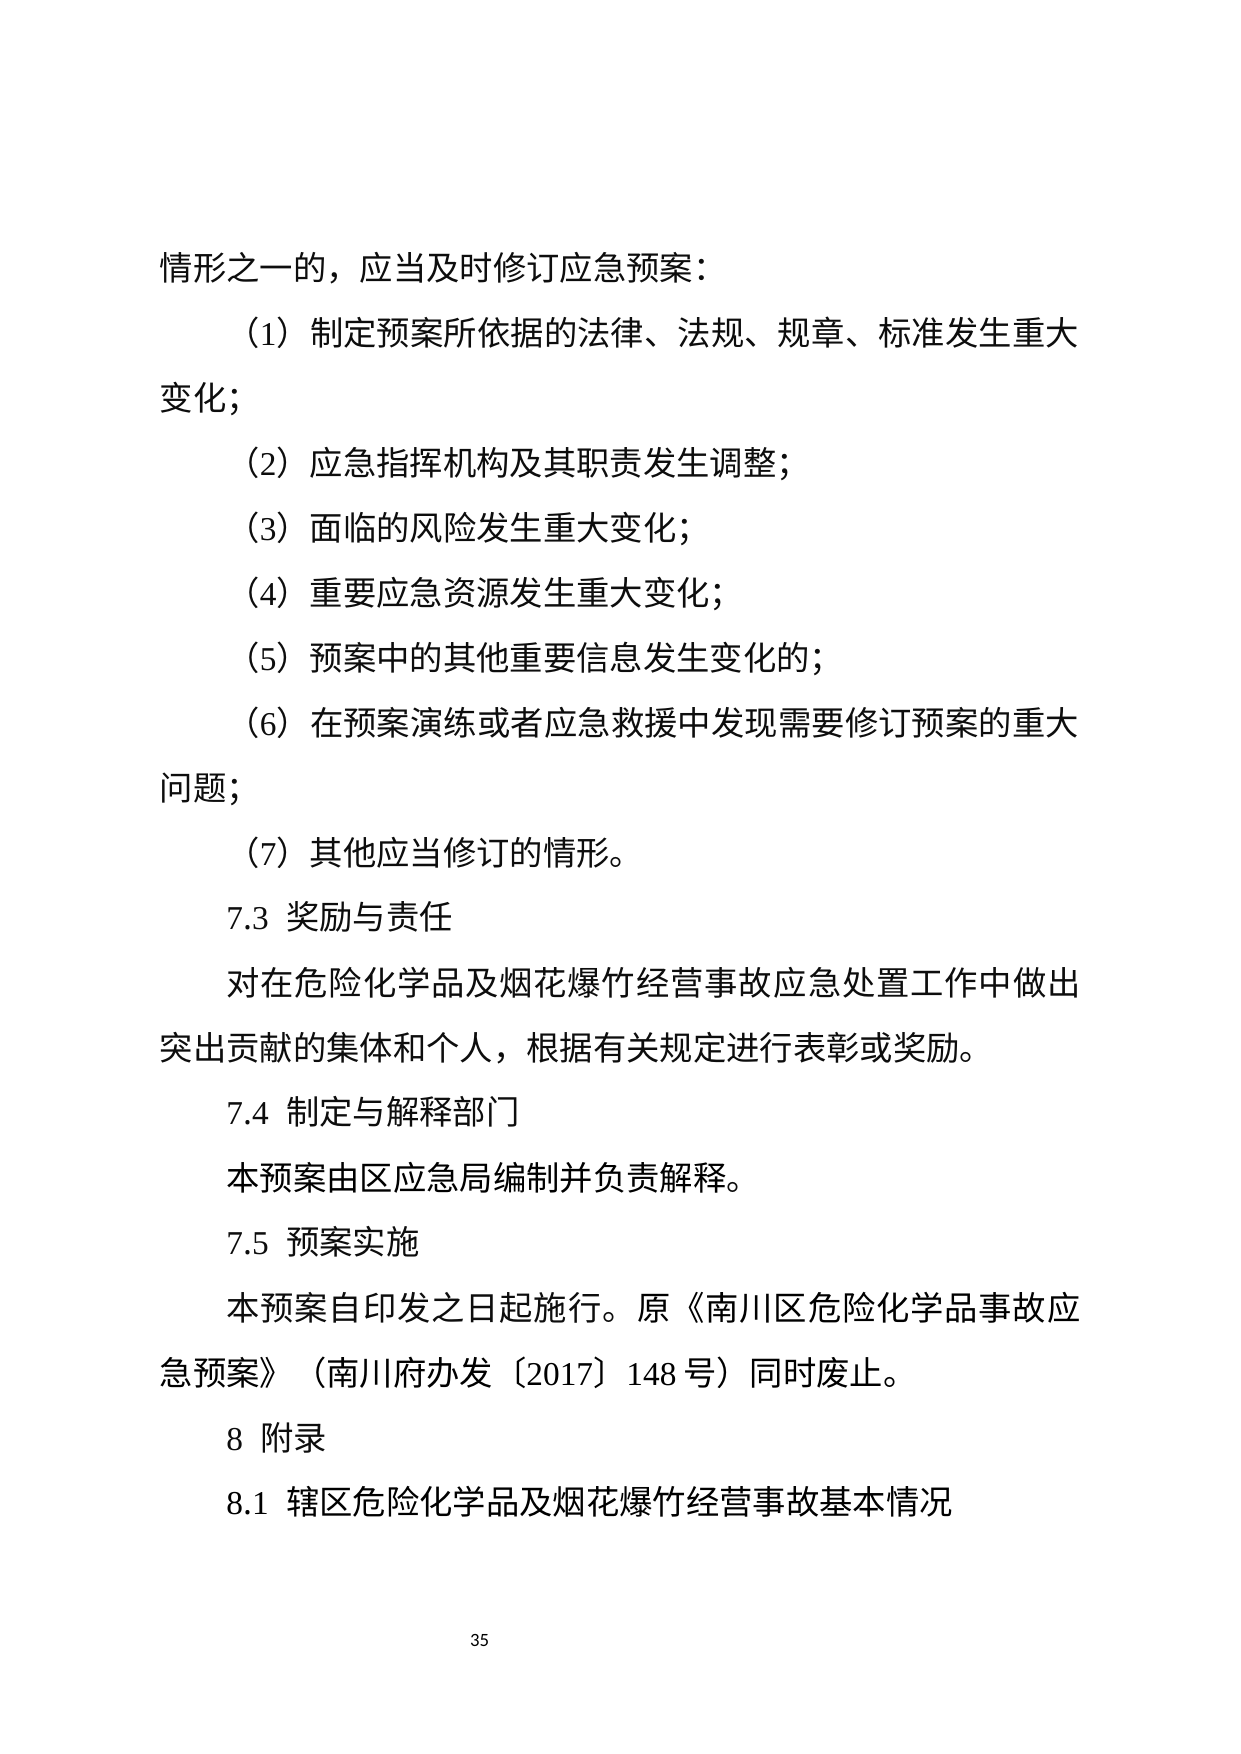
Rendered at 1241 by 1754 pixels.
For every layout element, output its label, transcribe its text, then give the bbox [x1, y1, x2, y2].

text 本预案由区应急局编制并负责解释。 [159, 1143, 1081, 1208]
text 本预案自印发之日起施行。原《南川区危险化学品事故应急预案》（南川府办发〔2017〕148号）同时废止。 [159, 1273, 1081, 1403]
text 8.1 辖区危险化学品及烟花爆竹经营事故基本情况 [159, 1468, 1081, 1533]
text 7.4 制定与解释部门 [159, 1078, 1081, 1143]
text 7.3 奖励与责任 [159, 883, 1081, 948]
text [159, 233, 1081, 298]
text 7.5 预案实施 [159, 1208, 1081, 1273]
text （2）应急指挥机构及其职责发生调整； [159, 428, 1081, 493]
text （4）重要应急资源发生重大变化； [159, 558, 1081, 623]
text 对在危险化学品及烟花爆竹经营事故应急处置工作中做出突出贡献的集体和个人，根据有关规定进行表彰或奖励。 [159, 948, 1081, 1078]
text （1）制定预案所依据的法律、法规、规章、标准发生重大变化； [159, 298, 1081, 428]
text （6）在预案演练或者应急救援中发现需要修订预案的重大问题； [159, 688, 1081, 818]
text （3）面临的风险发生重大变化； [159, 493, 1081, 558]
text （7）其他应当修订的情形。 [159, 818, 1081, 883]
text 8 附录 [159, 1403, 1081, 1468]
text （5）预案中的其他重要信息发生变化的； [159, 623, 1081, 688]
